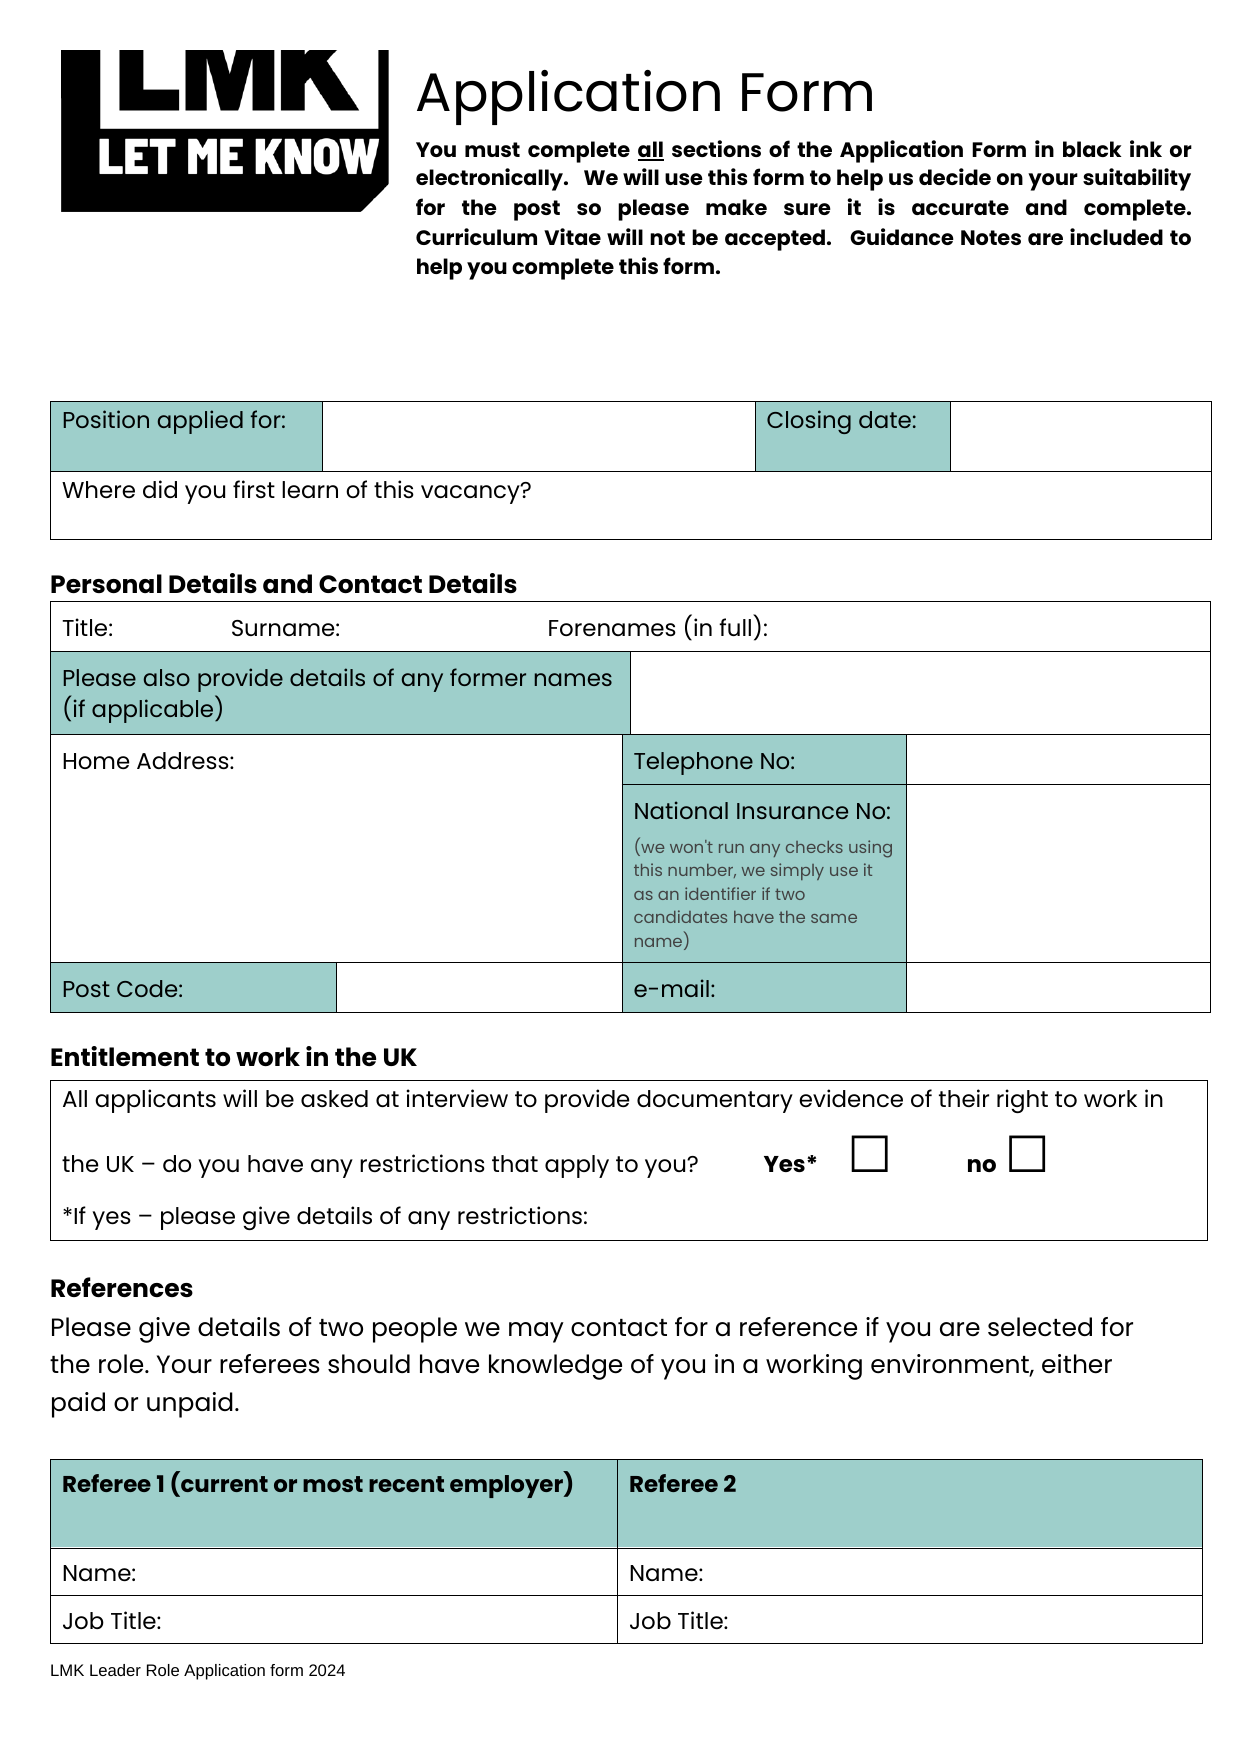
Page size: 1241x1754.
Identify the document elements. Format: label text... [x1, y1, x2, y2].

table_cell [337, 963, 622, 1012]
table_header Referee 2 [618, 1460, 1202, 1547]
text Personal Details and Contact Details [50, 565, 1162, 601]
table_header Position applied for: [51, 402, 322, 471]
table_cell [631, 652, 1210, 734]
table_header Application Form You must complete all sections of the Application Form in black ink or electronically. We will use this form to help us decide on your suitability for the post so please make sure it is accurate and complete. Curriculum Vitae will not be accepted. Guidance Notes are included to help you complete this form. [404, 50, 1202, 288]
table_cell Job Title: [618, 1596, 1202, 1643]
table_cell Name: [618, 1549, 1202, 1595]
table_cell Post Code: [51, 963, 336, 1012]
table_header [323, 402, 755, 471]
table_cell Name: [51, 1549, 617, 1595]
table_cell Job Title: [51, 1596, 617, 1643]
table_header [50, 50, 404, 288]
subtitle Please give details of two people we may contact for a reference if you are selected for the role. Your referees should have knowledge of you in a working environment, either paid or unpaid. [50, 1308, 1162, 1420]
table_cell [907, 785, 1210, 962]
text Entitlement to work in the UK [50, 1038, 1162, 1074]
table_header [951, 402, 1211, 471]
table_cell [907, 963, 1210, 1012]
table_cell National Insurance No: (we won't run any checks using this number, we simply use it as an identifier if two candidates have the same name) [623, 785, 906, 962]
table_cell Please also provide details of any former names (if applicable) [51, 652, 630, 734]
table_cell Where did you first learn of this vacancy? [51, 472, 1211, 539]
picture [61, 50, 389, 212]
table_header Closing date: [756, 402, 950, 471]
table_cell Telephone No: [623, 735, 906, 784]
table_header Referee 1 (current or most recent employer) [51, 1460, 617, 1547]
table_header Title: Surname: Forenames (in full): [51, 602, 1210, 651]
table_header All applicants will be asked at interview to provide documentary evidence of their right to work in the UK – do you have any restrictions that apply to you? Yes* ☐ no ☐ *If yes – please give details of any restrictions: [51, 1081, 1207, 1240]
table_cell Home Address: [51, 735, 622, 962]
table_cell [907, 735, 1210, 784]
table_cell e-mail: [623, 963, 906, 1012]
text References [50, 1269, 1162, 1304]
